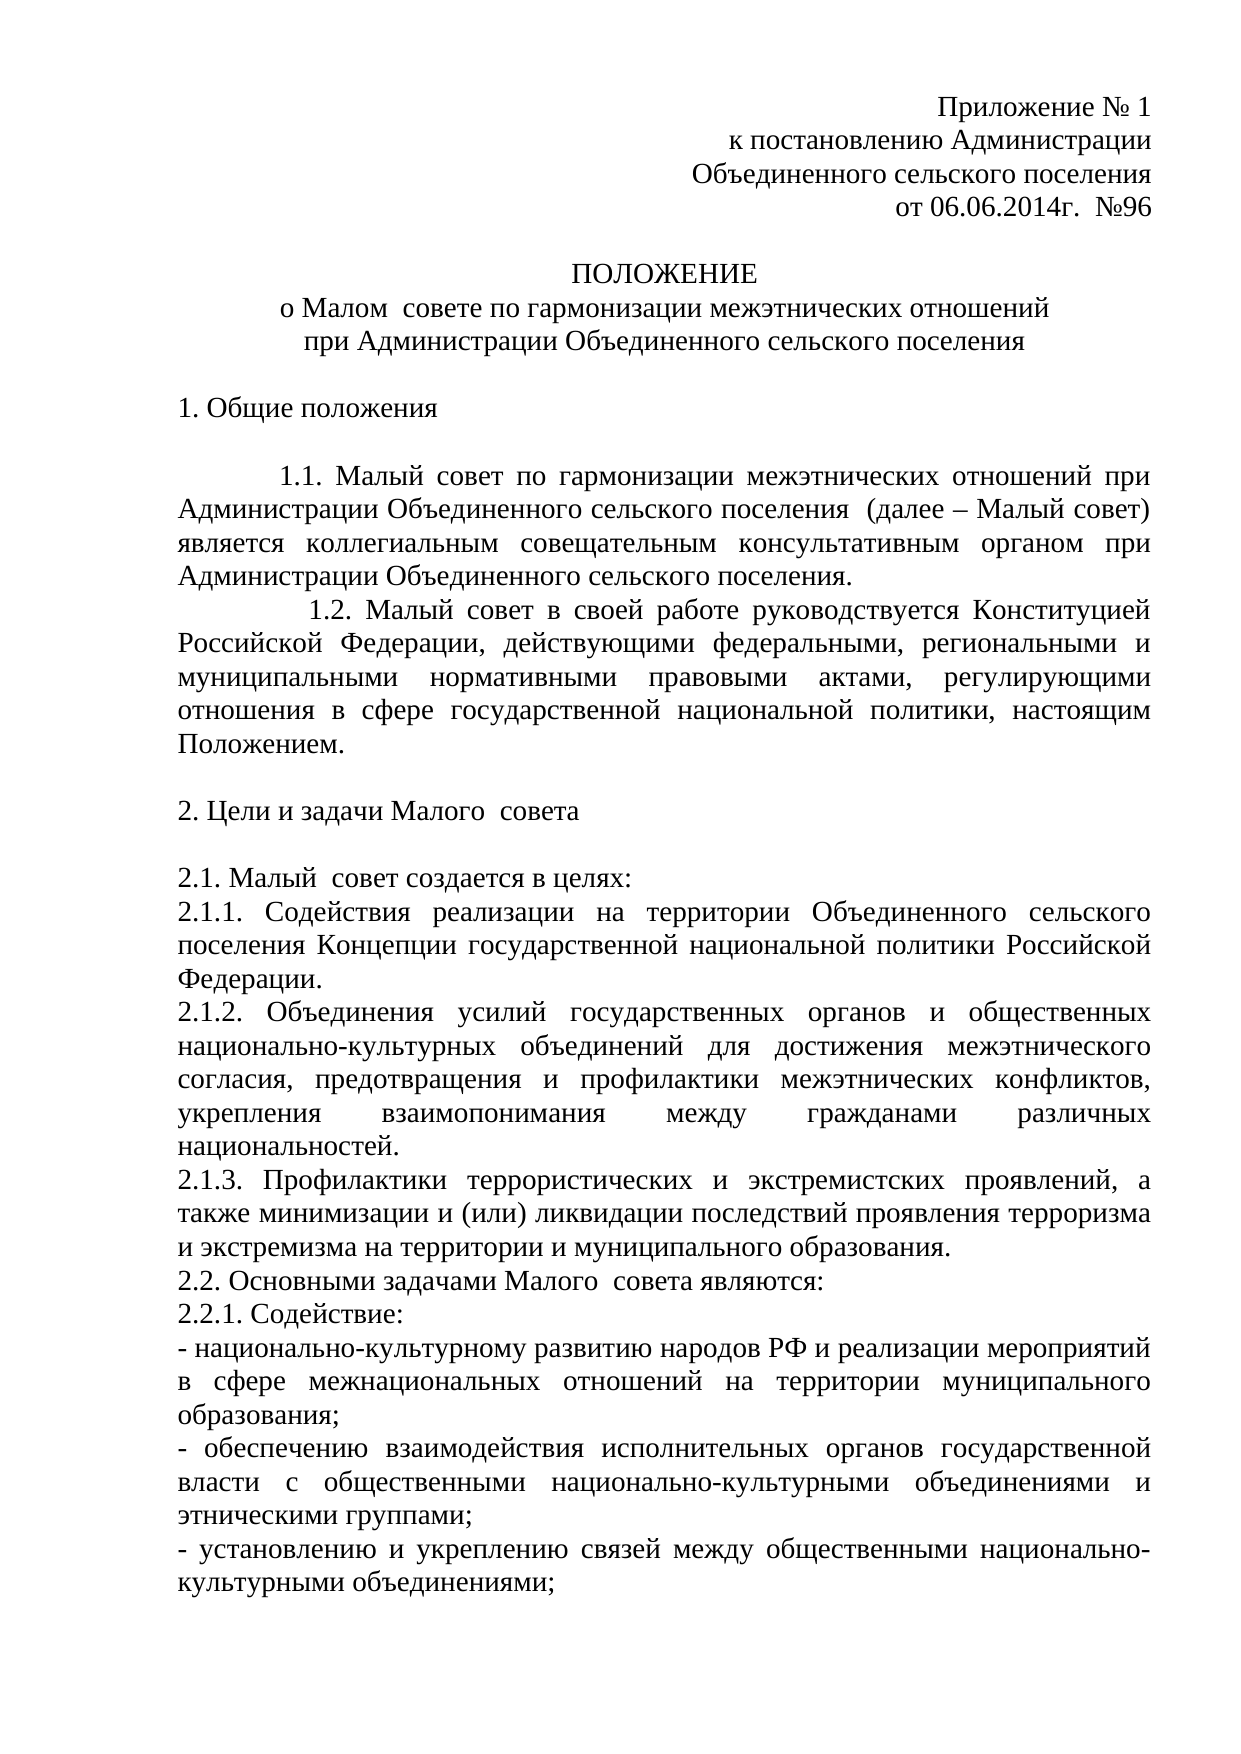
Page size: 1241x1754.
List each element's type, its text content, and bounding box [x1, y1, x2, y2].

text 2.2.1. Содействие: [177, 1296, 1152, 1330]
text 2.1. Малый совет создается в целях: [177, 860, 1152, 894]
text Приложение № 1 [177, 89, 1152, 122]
text при Администрации Объединенного сельского поселения [177, 323, 1152, 357]
text - установлению и укреплению связей между общественными национально-культурными объединениями; [177, 1531, 1152, 1598]
text 1. Общие положения [177, 391, 1152, 424]
text - обеспечению взаимодействия исполнительных органов государственной власти с общественными национально-культурными объединениями и этническими группами; [177, 1430, 1152, 1531]
text от 06.06.2014г. №96 [177, 189, 1152, 223]
text о Малом совете по гармонизации межэтнических отношений [177, 290, 1152, 323]
text - национально-культурному развитию народов РФ и реализации мероприятий в сфере межнациональных отношений на территории муниципального образования; [177, 1330, 1152, 1430]
text 2.1.2. Объединения усилий государственных органов и общественных национально-культурных объединений для достижения межэтнического согласия, предотвращения и профилактики межэтнических конфликтов, укрепления взаимопонимания между гражданами различных национальностей. [177, 994, 1152, 1162]
text 2.1.1. Содействия реализации на территории Объединенного сельского поселения Концепции государственной национальной политики Российской Федерации. [177, 894, 1152, 994]
text Объединенного сельского поселения [177, 156, 1152, 189]
text 1.2. Малый совет в своей работе руководствуется Конституцией Российской Федерации, действующими федеральными, региональными и муниципальными нормативными правовыми актами, регулирующими отношения в сфере государственной национальной политики, настоящим Положением. [177, 592, 1152, 759]
text ПОЛОЖЕНИЕ [177, 256, 1152, 290]
text 2.1.3. Профилактики террористических и экстремистских проявлений, а также минимизации и (или) ликвидации последствий проявления терроризма и экстремизма на территории и муниципального образования. [177, 1162, 1152, 1263]
text к постановлению Администрации [177, 122, 1152, 156]
text 2. Цели и задачи Малого совета [177, 793, 1152, 827]
text 1.1. Малый совет по гармонизации межэтнических отношений при Администрации Объединенного сельского поселения (далее – Малый совет) является коллегиальным совещательным консультативным органом при Администрации Объединенного сельского поселения. [177, 458, 1152, 592]
text 2.2. Основными задачами Малого совета являются: [177, 1263, 1152, 1296]
